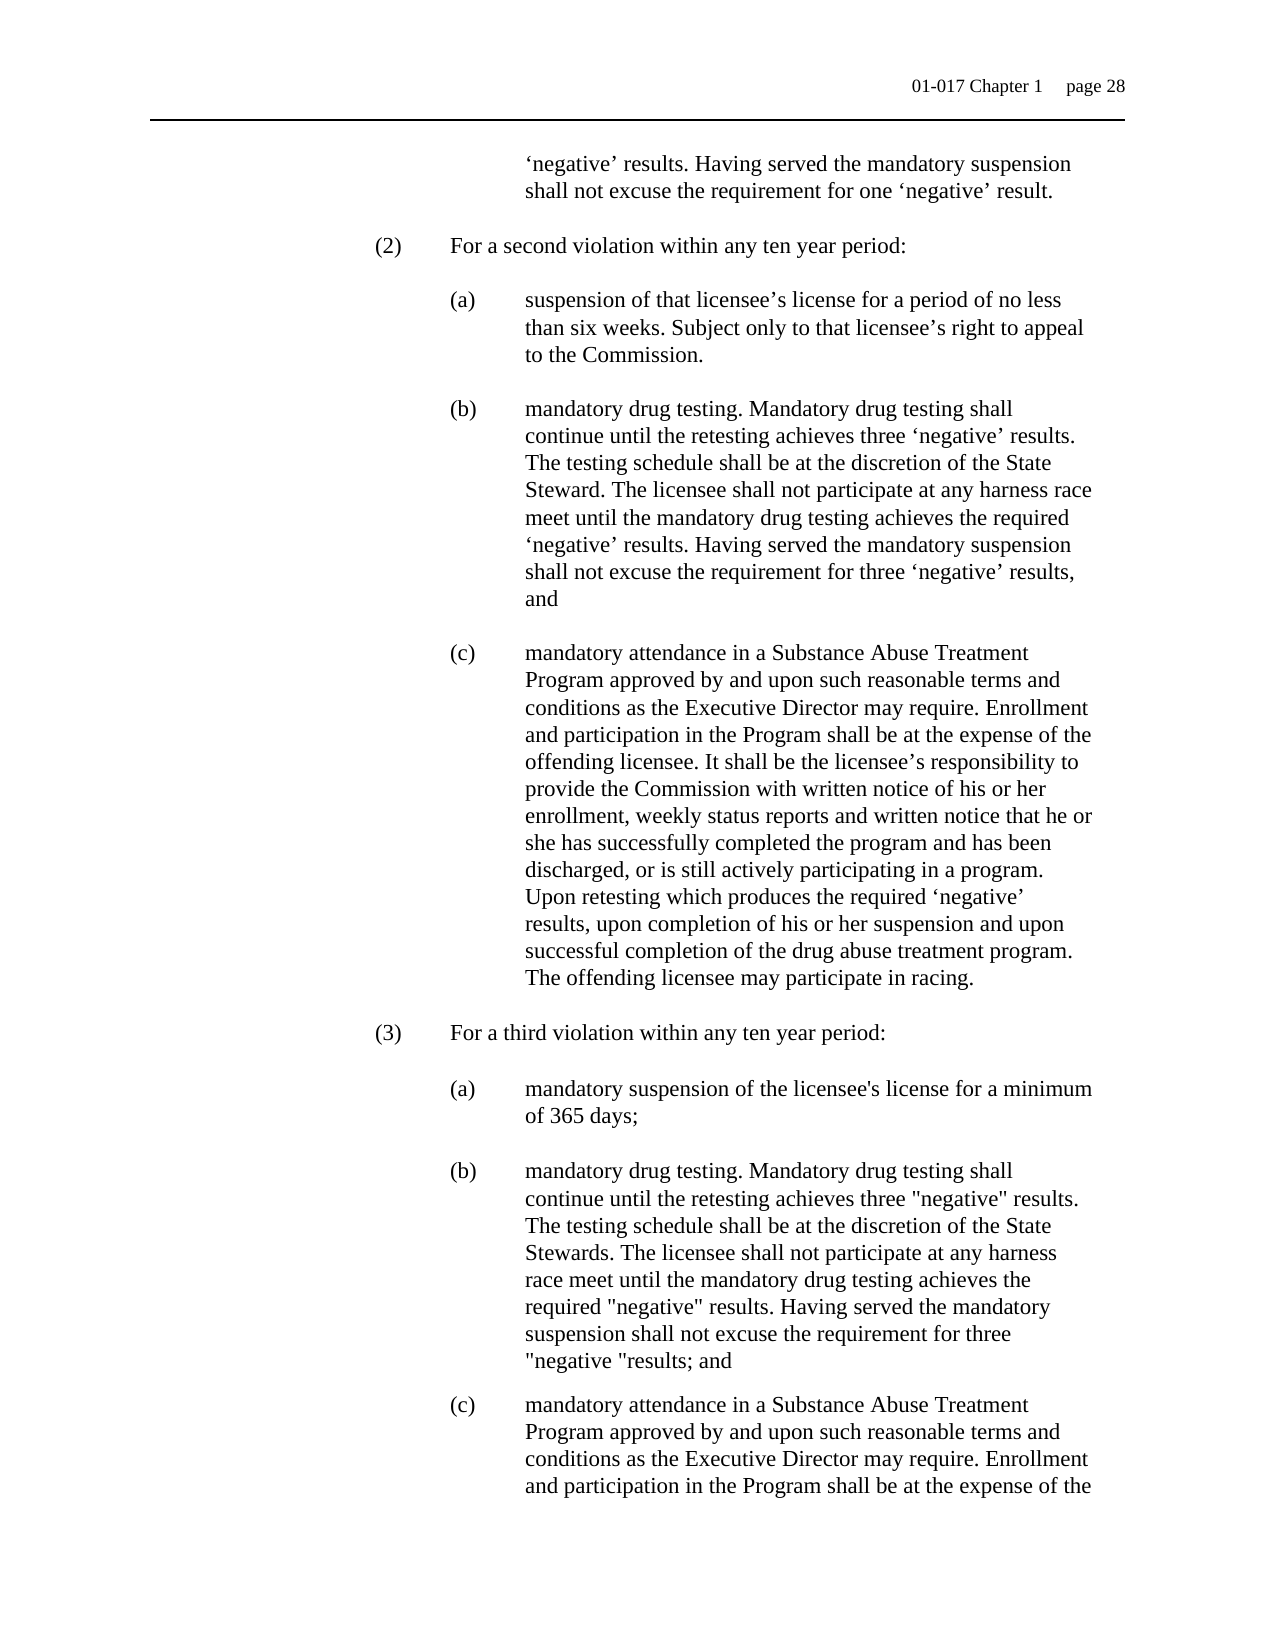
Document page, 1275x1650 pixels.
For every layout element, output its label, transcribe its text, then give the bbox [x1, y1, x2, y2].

text (b) mandatory drug testing. Mandatory drug testing shall continue until the retesting achieves three "negative" results. The testing schedule shall be at the discretion of the State Stewards. The licensee shall not participate at any harness race meet until the mandatory drug testing achieves the required "negative" results. Having served the mandatory suspension shall not excuse the requirement for three "negative "results; and [450, 1157, 1095, 1373]
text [450, 1391, 1095, 1499]
text (c) mandatory attendance in a Substance Abuse Treatment Program approved by and upon such reasonable terms and conditions as the Executive Director may require. Enrollment and participation in the Program shall be at the expense of the offending licensee. It shall be the licensee’s responsibility to provide the Commission with written notice of his or her enrollment, weekly status reports and written notice that he or she has successfully completed the program and has been discharged, or is still actively participating in a program. Upon retesting which produces the required ‘negative’ results, upon completion of his or her suspension and upon successful completion of the drug abuse treatment program. The offending licensee may participate in racing. [450, 639, 1095, 991]
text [450, 150, 1095, 204]
text (2) For a second violation within any ten year period: [375, 232, 1095, 258]
text (a) suspension of that licensee’s license for a period of no less than six weeks. Subject only to that licensee’s right to appeal to the Commission. [450, 286, 1095, 367]
text (a) mandatory suspension of the licensee's license for a minimum of 365 days; [450, 1075, 1095, 1128]
text (3) For a third violation within any ten year period: [375, 1019, 1095, 1045]
text (b) mandatory drug testing. Mandatory drug testing shall continue until the retesting achieves three ‘negative’ results. The testing schedule shall be at the discretion of the State Steward. The licensee shall not participate at any harness race meet until the mandatory drug testing achieves the required ‘negative’ results. Having served the mandatory suspension shall not excuse the requirement for three ‘negative’ results, and [450, 395, 1095, 611]
